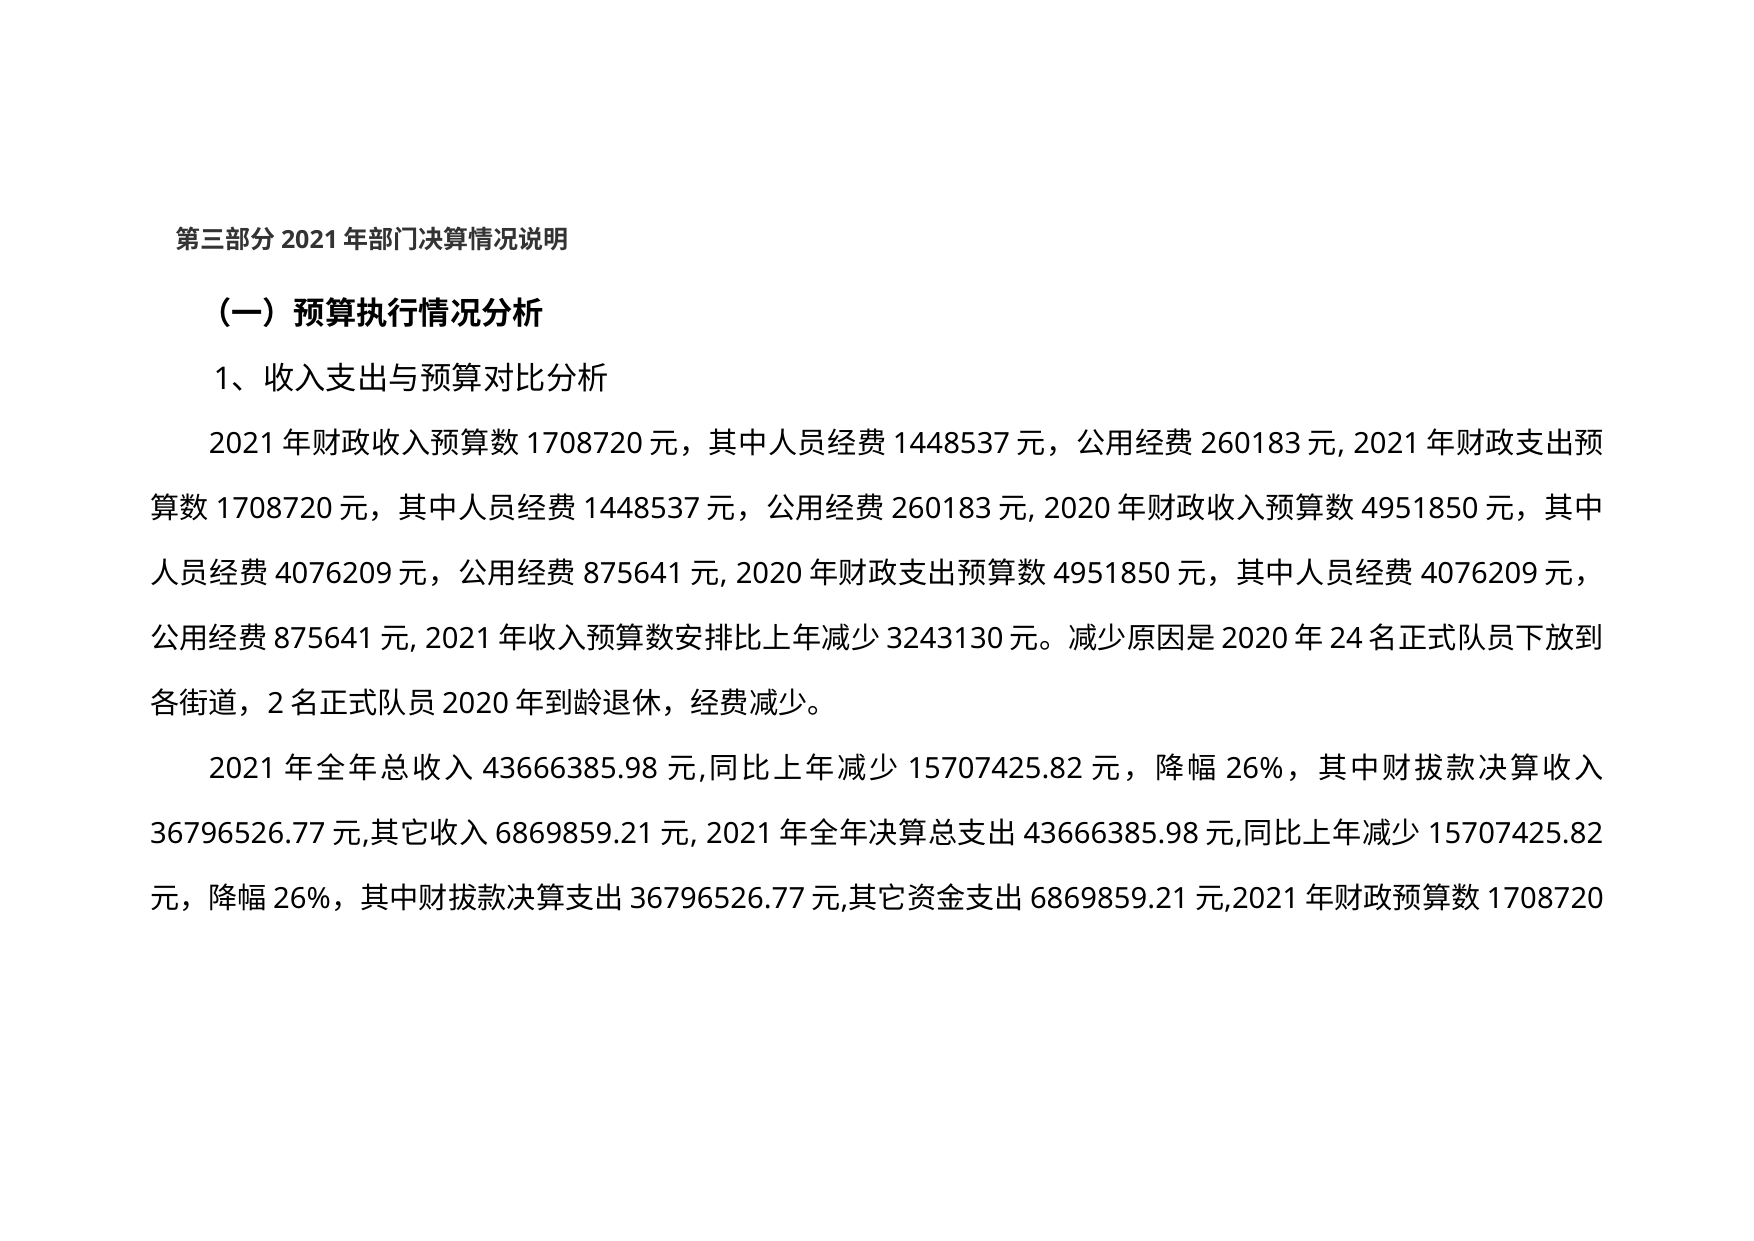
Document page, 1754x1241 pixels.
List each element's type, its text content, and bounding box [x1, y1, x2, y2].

text 2021年财政收入预算数1708720元，其中人员经费1448537元，公用经费260183元, 2021年财政支出预算数1708720元，其中人员经费1448537元，公用经费260183元, 2020年财政收入预算数4951850元，其中人员经费4076209元，公用经费875641元, 2020年财政支出预算数4951850元，其中人员经费4076209元，公用经费875641元, 2021年收入预算数安排比上年减少3243130元。减少原因是2020年24名正式队员下放到各街道，2名正式队员2020年到龄退休，经费减少。 [150, 408, 1604, 733]
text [150, 733, 1604, 928]
text （一）预算执行情况分析 [150, 278, 1604, 343]
text 1、收入支出与预算对比分析 [150, 343, 1604, 408]
text 第三部分 2021年部门决算情况说明 [150, 206, 1604, 271]
